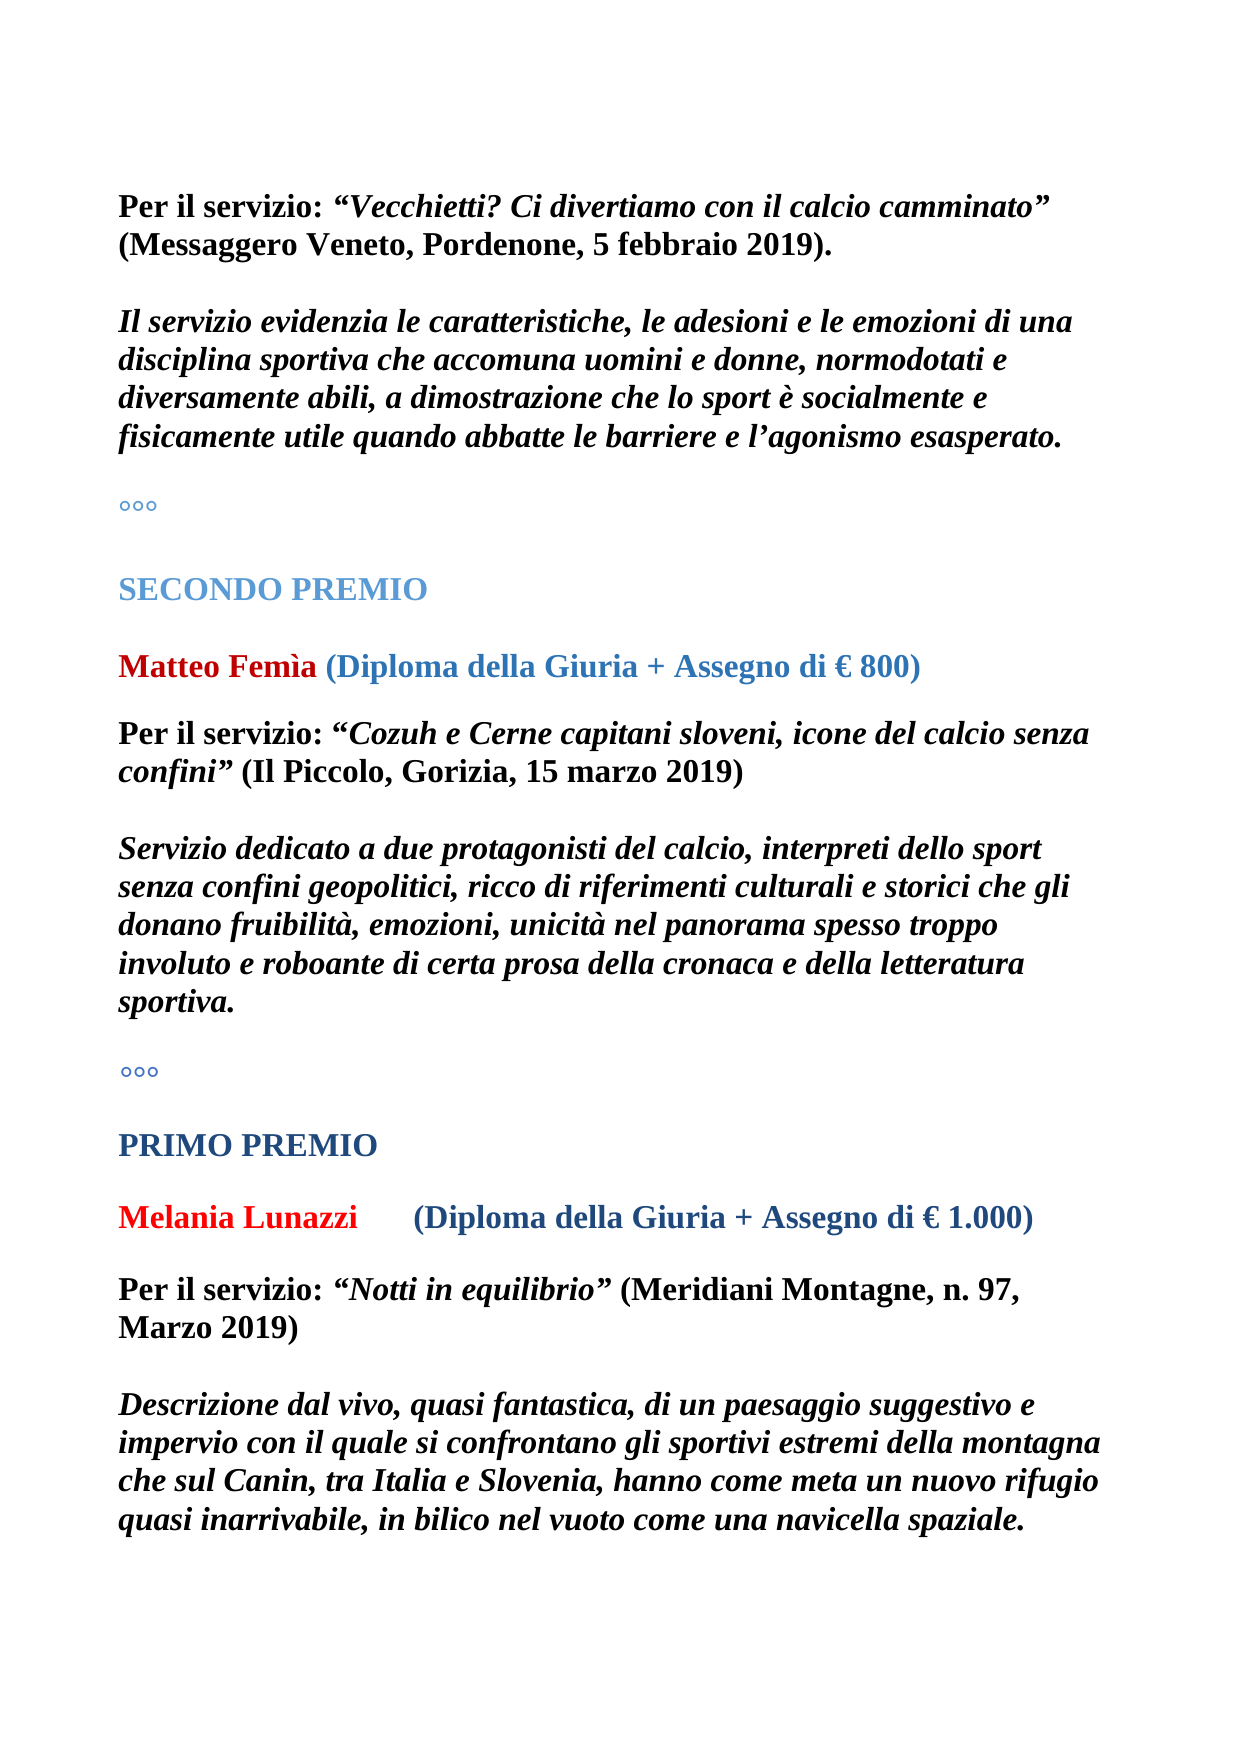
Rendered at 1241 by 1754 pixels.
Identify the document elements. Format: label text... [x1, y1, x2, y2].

text Il servizio evidenzia le caratteristiche, le adesioni e le emozioni di una disciplina sportiva che accomuna uomini e donne, normodotati e diversamente abili, a dimostrazione che lo sport è socialmente e fisicamente utile quando abbatte le barriere e l’agonismo esasperato. [118, 301, 1122, 454]
text Per il servizio: “Cozuh e Cerne capitani sloveni, icone del calcio senza confini” (Il Piccolo, Gorizia, 15 marzo 2019) [118, 713, 1122, 790]
text PRIMO PREMIO [118, 1125, 1122, 1163]
text °°° [118, 493, 1122, 531]
text Per il servizio: “Vecchietti? Ci divertiamo con il calcio camminato” (Messaggero Veneto, Pordenone, 5 febbraio 2019). [118, 186, 1122, 263]
text Matteo Femìa (Diploma della Giuria + Assegno di € 800) [118, 646, 1122, 684]
text Per il servizio: “Notti in equilibrio” (Meridiani Montagne, n. 97, Marzo 2019) [118, 1269, 1122, 1346]
text Melania Lunazzi (Diploma della Giuria + Assegno di € 1.000) [118, 1197, 1122, 1235]
text °°° [118, 1058, 1122, 1096]
text Servizio dedicato a due protagonisti del calcio, interpreti dello sport senza confini geopolitici, ricco di riferimenti culturali e storici che gli donano fruibilità, emozioni, unicità nel panorama spesso troppo involuto e roboante di certa prosa della cronaca e della letteratura sportiva. [118, 828, 1122, 1020]
text SECONDO PREMIO [118, 569, 1122, 608]
text Descrizione dal vivo, quasi fantastica, di un paesaggio suggestivo e impervio con il quale si confrontano gli sportivi estremi della montagna che sul Canin, tra Italia e Slovenia, hanno come meta un nuovo rifugio quasi inarrivabile, in bilico nel vuoto come una navicella spaziale. [118, 1384, 1122, 1537]
